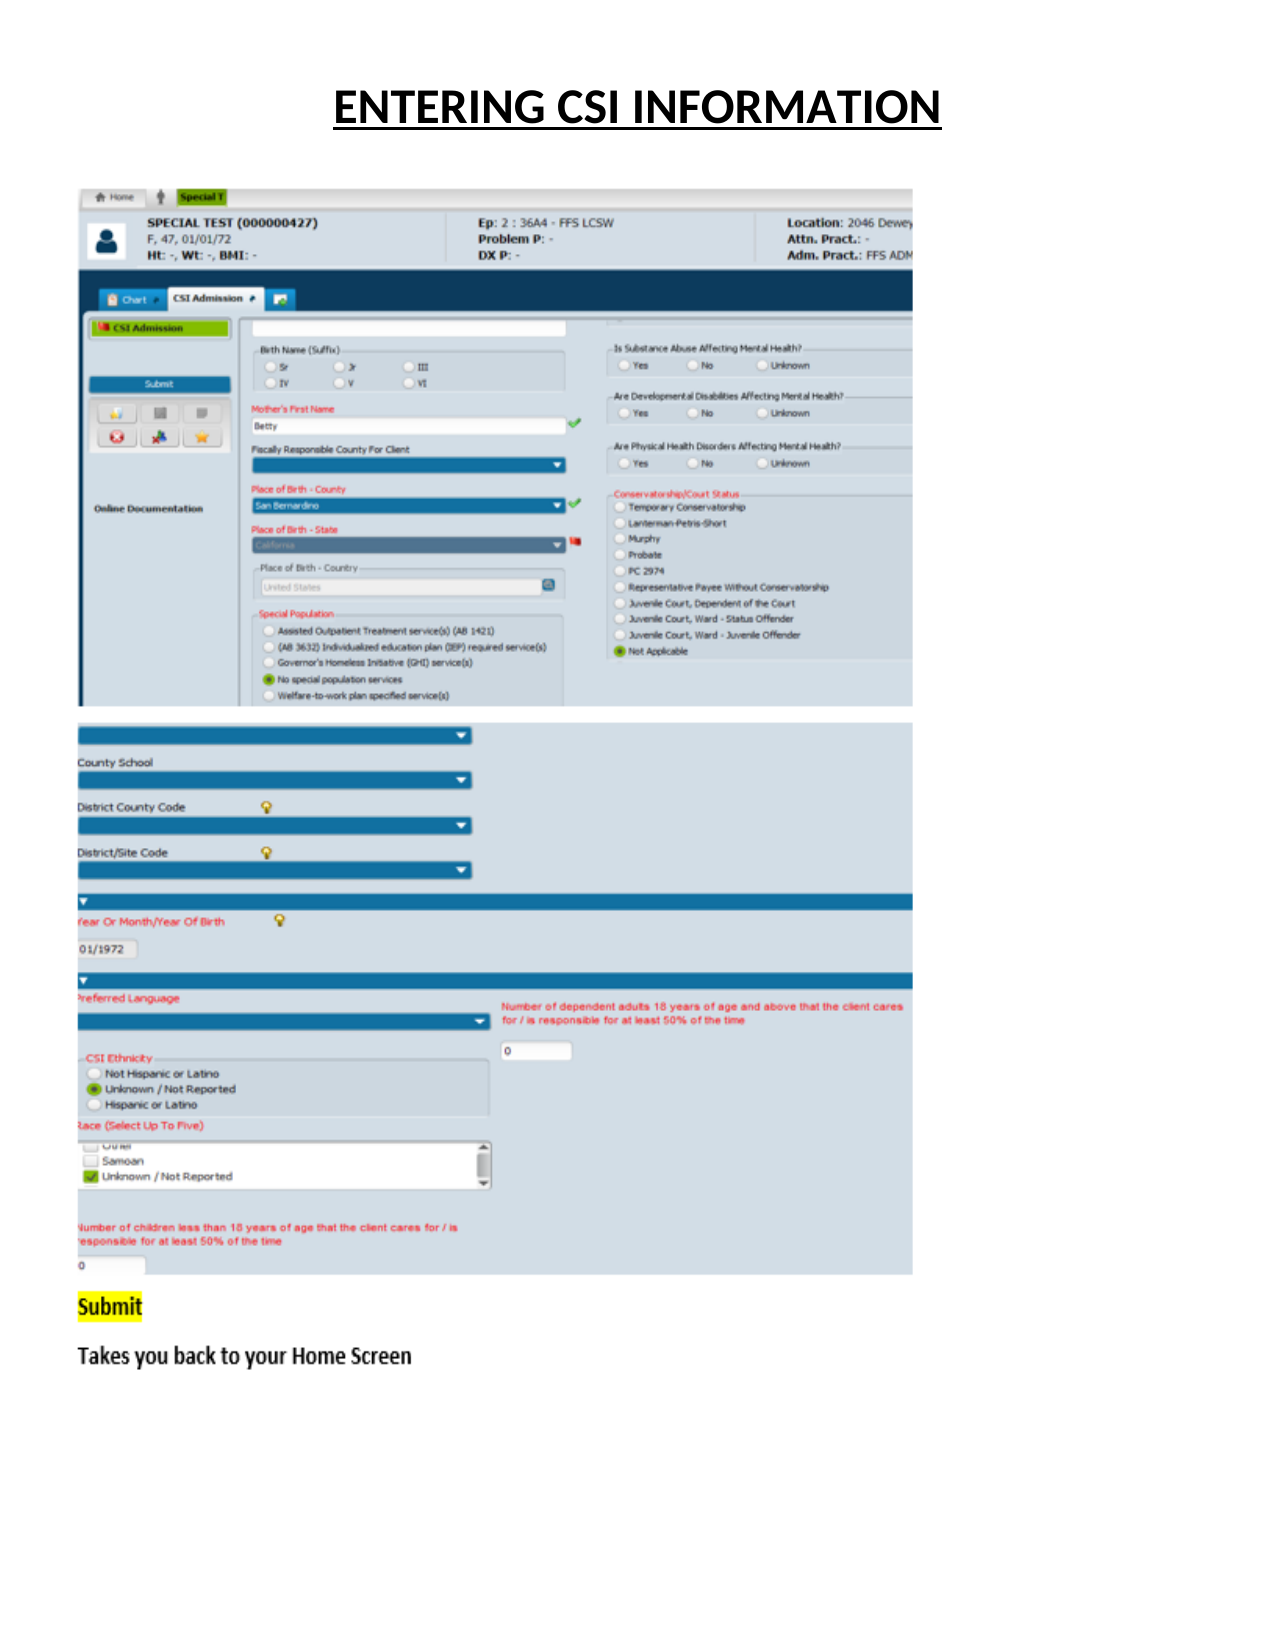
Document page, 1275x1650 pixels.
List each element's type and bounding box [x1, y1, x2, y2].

picture [75, 182, 913, 1379]
